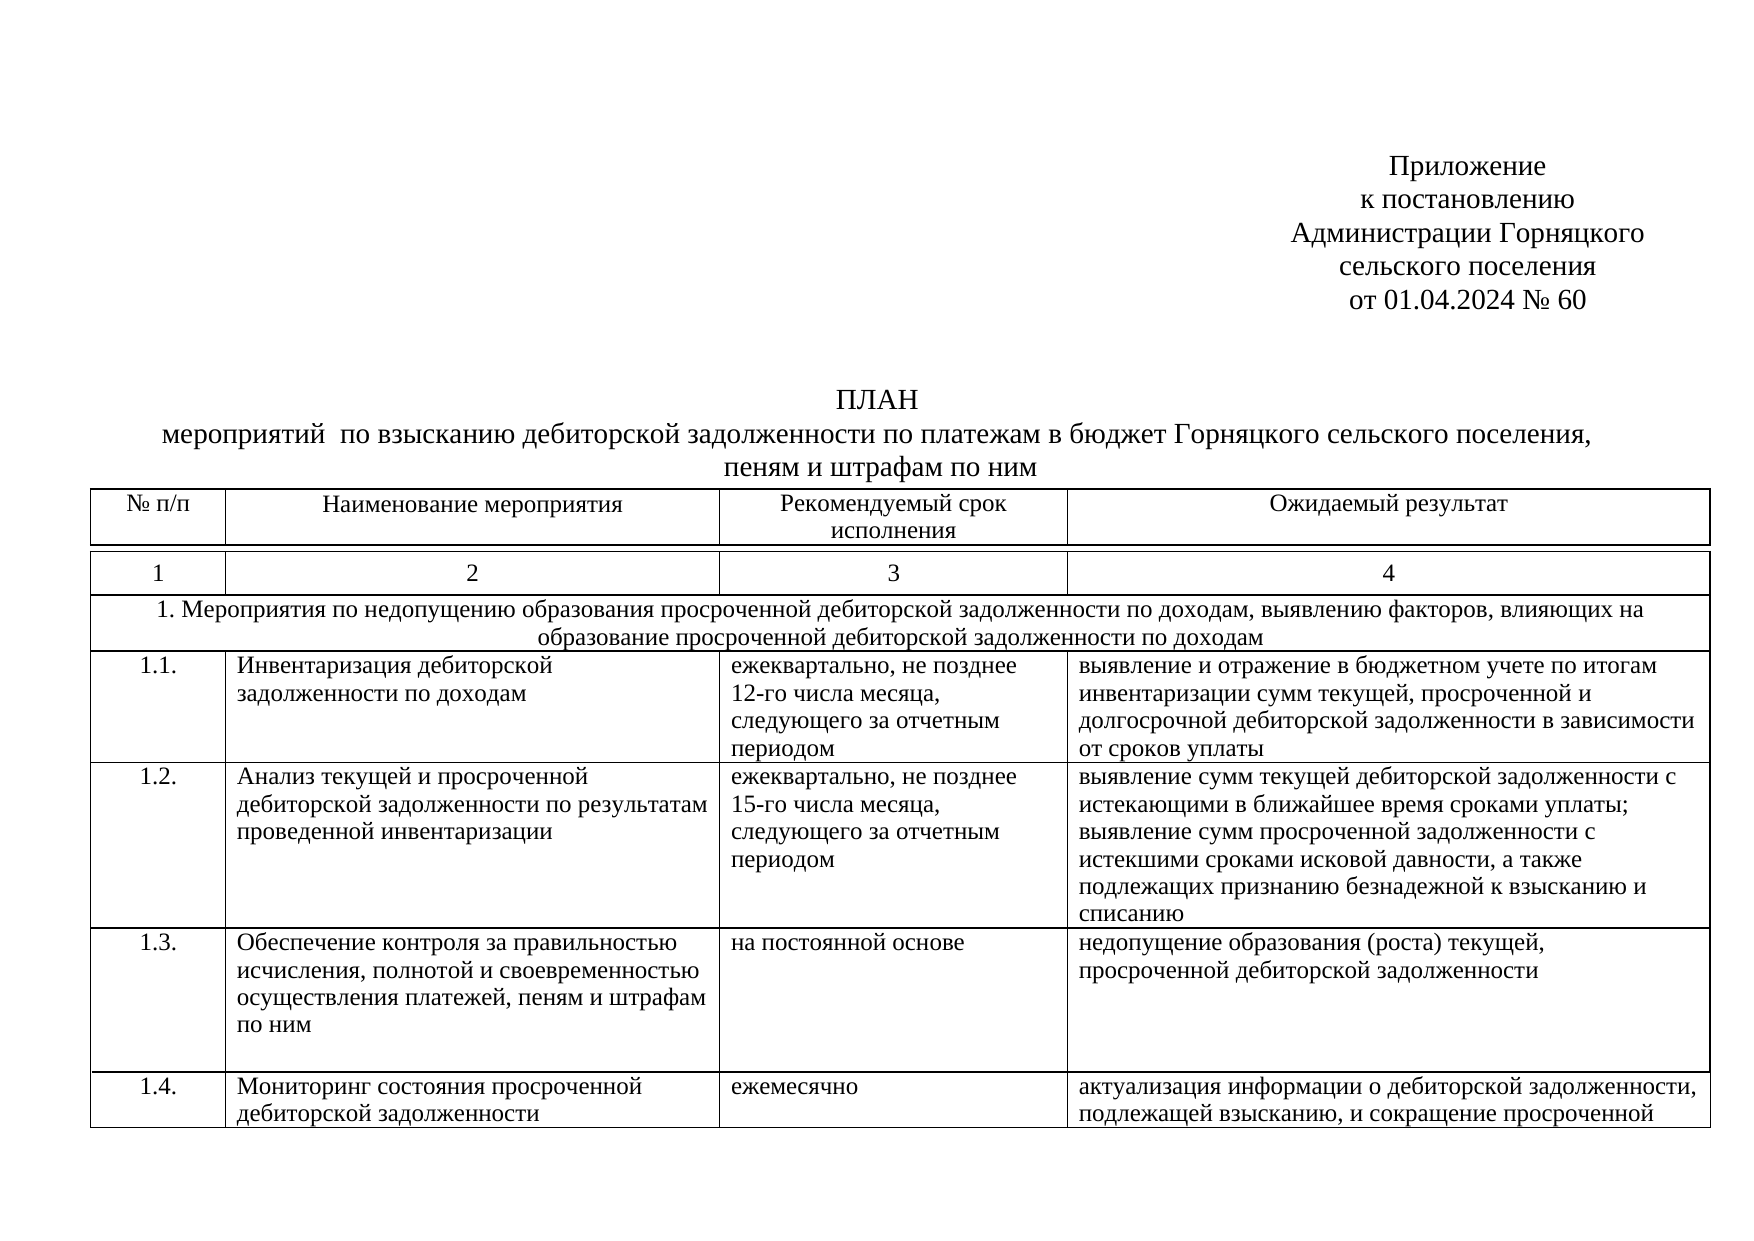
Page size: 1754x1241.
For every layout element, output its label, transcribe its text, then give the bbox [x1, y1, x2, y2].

table_cell выявление и отражение в бюджетном учете по итогам инвентаризации сумм текущей, просроченной и долгосрочной дебиторской задолженности в зависимости от сроков уплаты [1068, 652, 1709, 761]
text Приложение [1270, 148, 1665, 181]
table_header 2 [226, 552, 719, 594]
table_header 1 [91, 552, 225, 594]
table_cell 1.2. [91, 763, 225, 927]
table_header Рекомендуемый срок исполнения [720, 490, 1067, 544]
table_header 4 [1068, 552, 1709, 594]
text ПЛАН [89, 382, 1665, 416]
table_cell 1.4. [91, 1072, 225, 1127]
text сельского поселения [1270, 248, 1665, 282]
table_cell на постоянной основе [720, 929, 1067, 1071]
table_header 3 [720, 552, 1067, 594]
table_cell Анализ текущей и просроченной дебиторской задолженности по результатам проведенной инвентаризации [226, 763, 719, 927]
table_cell 1. Мероприятия по недопущению образования просроченной дебиторской задолженности по доходам, выявлению факторов, влияющих на образование просроченной дебиторской задолженности по доходам [91, 596, 1709, 650]
text к постановлению [1270, 181, 1665, 215]
text мероприятий по взысканию дебиторской задолженности по платежам в бюджет Горняцкого сельского поселения, [89, 416, 1665, 449]
text Администрации Горняцкого [1270, 215, 1665, 248]
table_cell выявление сумм текущей дебиторской задолженности с истекающими в ближайшее время сроками уплаты; выявление сумм просроченной задолженности с истекшими сроками исковой давности, а также подлежащих признанию безнадежной к взысканию и списанию [1068, 763, 1709, 927]
table_header № п/п [91, 490, 225, 544]
table_cell Инвентаризация дебиторской задолженности по доходам [226, 652, 719, 761]
table_cell недопущение образования (роста) текущей, просроченной дебиторской задолженности [1068, 929, 1709, 1071]
text от 01.04.2024 № 60 [1270, 282, 1665, 315]
table_cell ежеквартально, не позднее 15-го числа месяца, следующего за отчетным периодом [720, 763, 1067, 927]
table_cell 1.3. [91, 929, 225, 1071]
table_cell 1.1. [91, 652, 225, 761]
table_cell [1068, 1073, 1710, 1127]
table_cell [226, 1073, 719, 1127]
table_cell ежеквартально, не позднее 12-го числа месяца, следующего за отчетным периодом [720, 652, 1067, 761]
text пеням и штрафам по ним [89, 449, 1665, 483]
table_header Наименование мероприятия [226, 490, 719, 544]
table_cell Обеспечение контроля за правильностью исчисления, полнотой и своевременностью осуществления платежей, пеням и штрафам по ним [226, 929, 719, 1071]
table_cell ежемесячно [720, 1073, 1067, 1127]
table_header Ожидаемый результат [1068, 490, 1709, 544]
